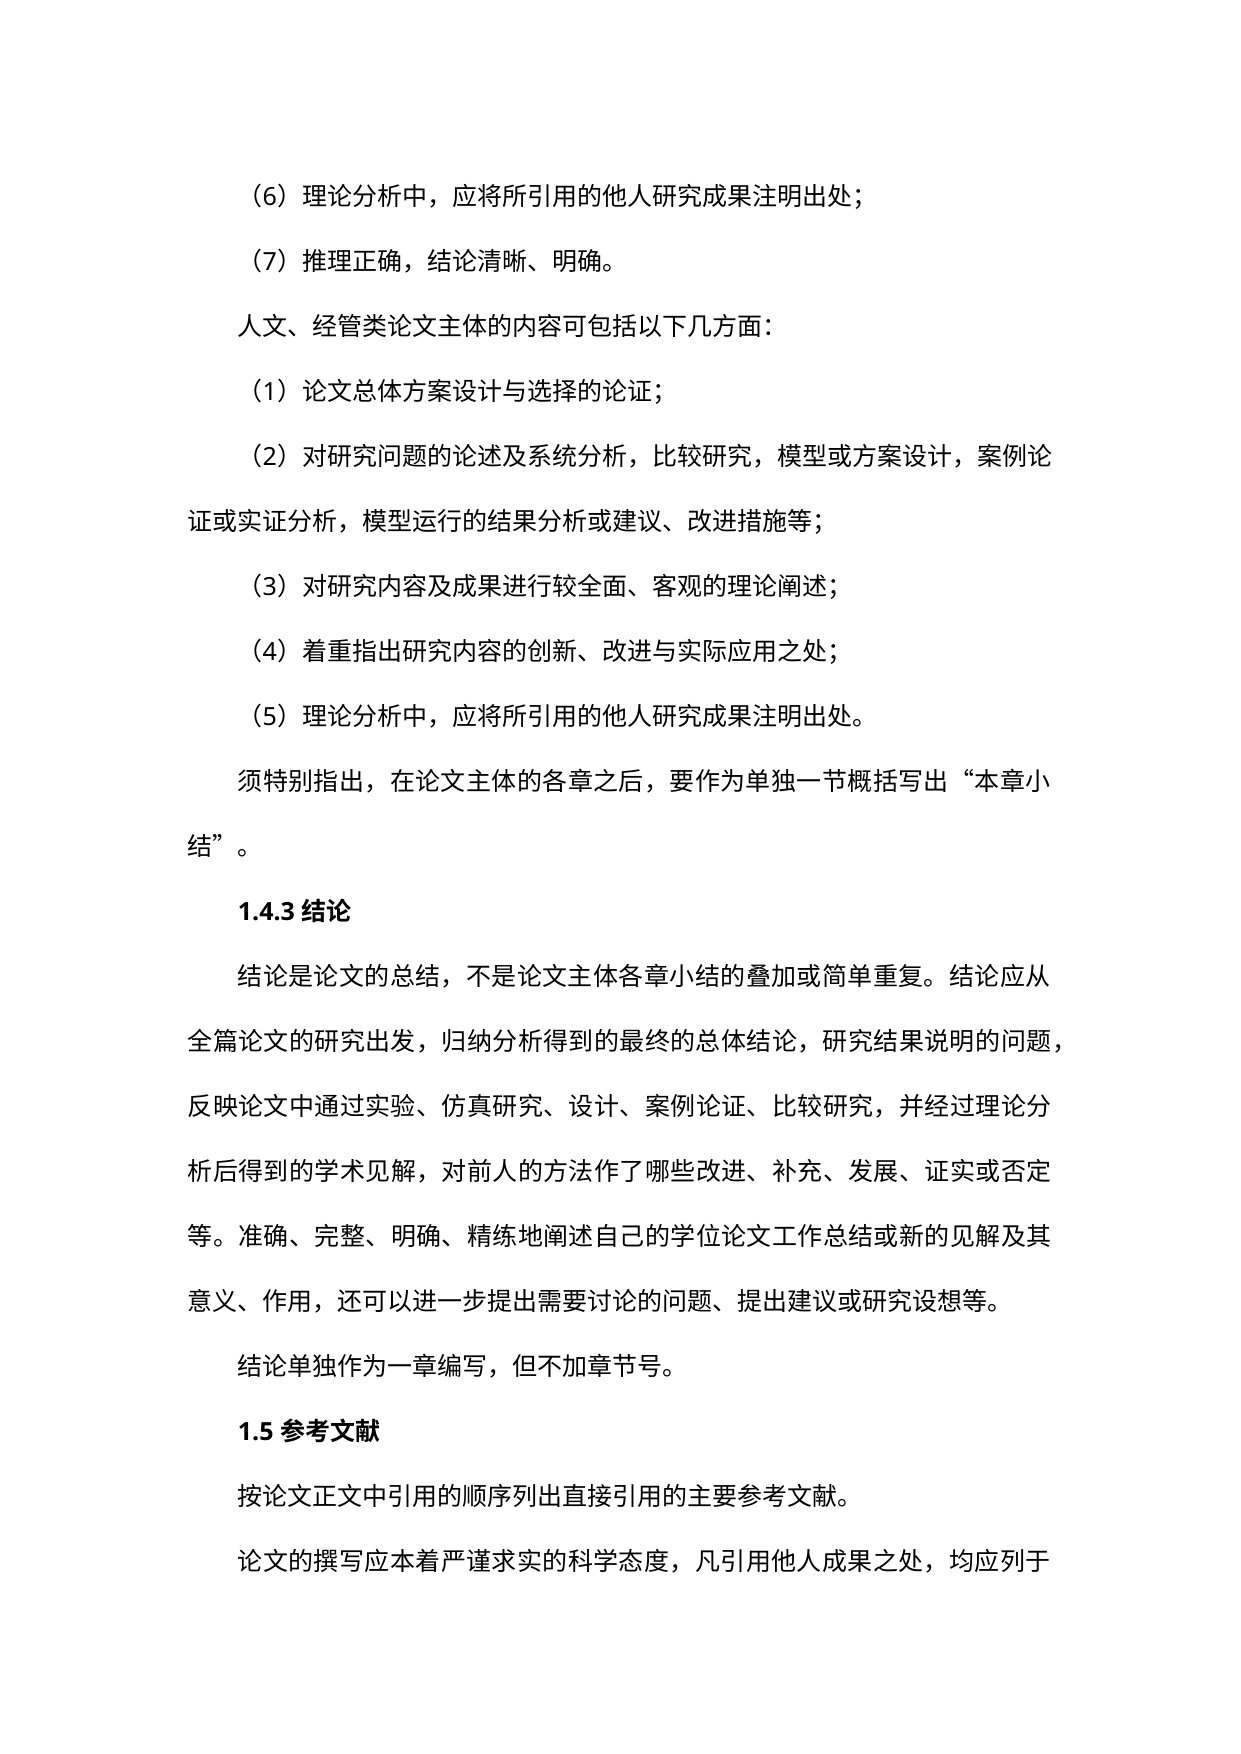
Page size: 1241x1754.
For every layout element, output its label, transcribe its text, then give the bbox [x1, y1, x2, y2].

text 结论单独作为一章编写，但不加章节号。 [187, 1332, 1053, 1397]
text （7）推理正确，结论清晰、明确。 [187, 227, 1053, 292]
text （2）对研究问题的论述及系统分析，比较研究，模型或方案设计，案例论证或实证分析，模型运行的结果分析或建议、改进措施等； [187, 422, 1053, 552]
text 1.5 参考文献 [187, 1397, 1053, 1462]
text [187, 1527, 1053, 1592]
text （6）理论分析中，应将所引用的他人研究成果注明出处； [187, 162, 1053, 227]
text （5）理论分析中，应将所引用的他人研究成果注明出处。 [187, 682, 1053, 747]
text 须特别指出，在论文主体的各章之后，要作为单独一节概括写出“本章小结”。 [187, 747, 1053, 877]
text （4）着重指出研究内容的创新、改进与实际应用之处； [187, 617, 1053, 682]
text 1.4.3 结论 [187, 877, 1053, 942]
text 人文、经管类论文主体的内容可包括以下几方面： [187, 292, 1053, 357]
text （3）对研究内容及成果进行较全面、客观的理论阐述； [187, 552, 1053, 617]
text 结论是论文的总结，不是论文主体各章小结的叠加或简单重复。结论应从全篇论文的研究出发，归纳分析得到的最终的总体结论，研究结果说明的问题，反映论文中通过实验、仿真研究、设计、案例论证、比较研究，并经过理论分析后得到的学术见解，对前人的方法作了哪些改进、补充、发展、证实或否定等。准确、完整、明确、精练地阐述自己的学位论文工作总结或新的见解及其意义、作用，还可以进一步提出需要讨论的问题、提出建议或研究设想等。 [187, 942, 1053, 1332]
text （1）论文总体方案设计与选择的论证； [187, 357, 1053, 422]
text 按论文正文中引用的顺序列出直接引用的主要参考文献。 [187, 1462, 1053, 1527]
